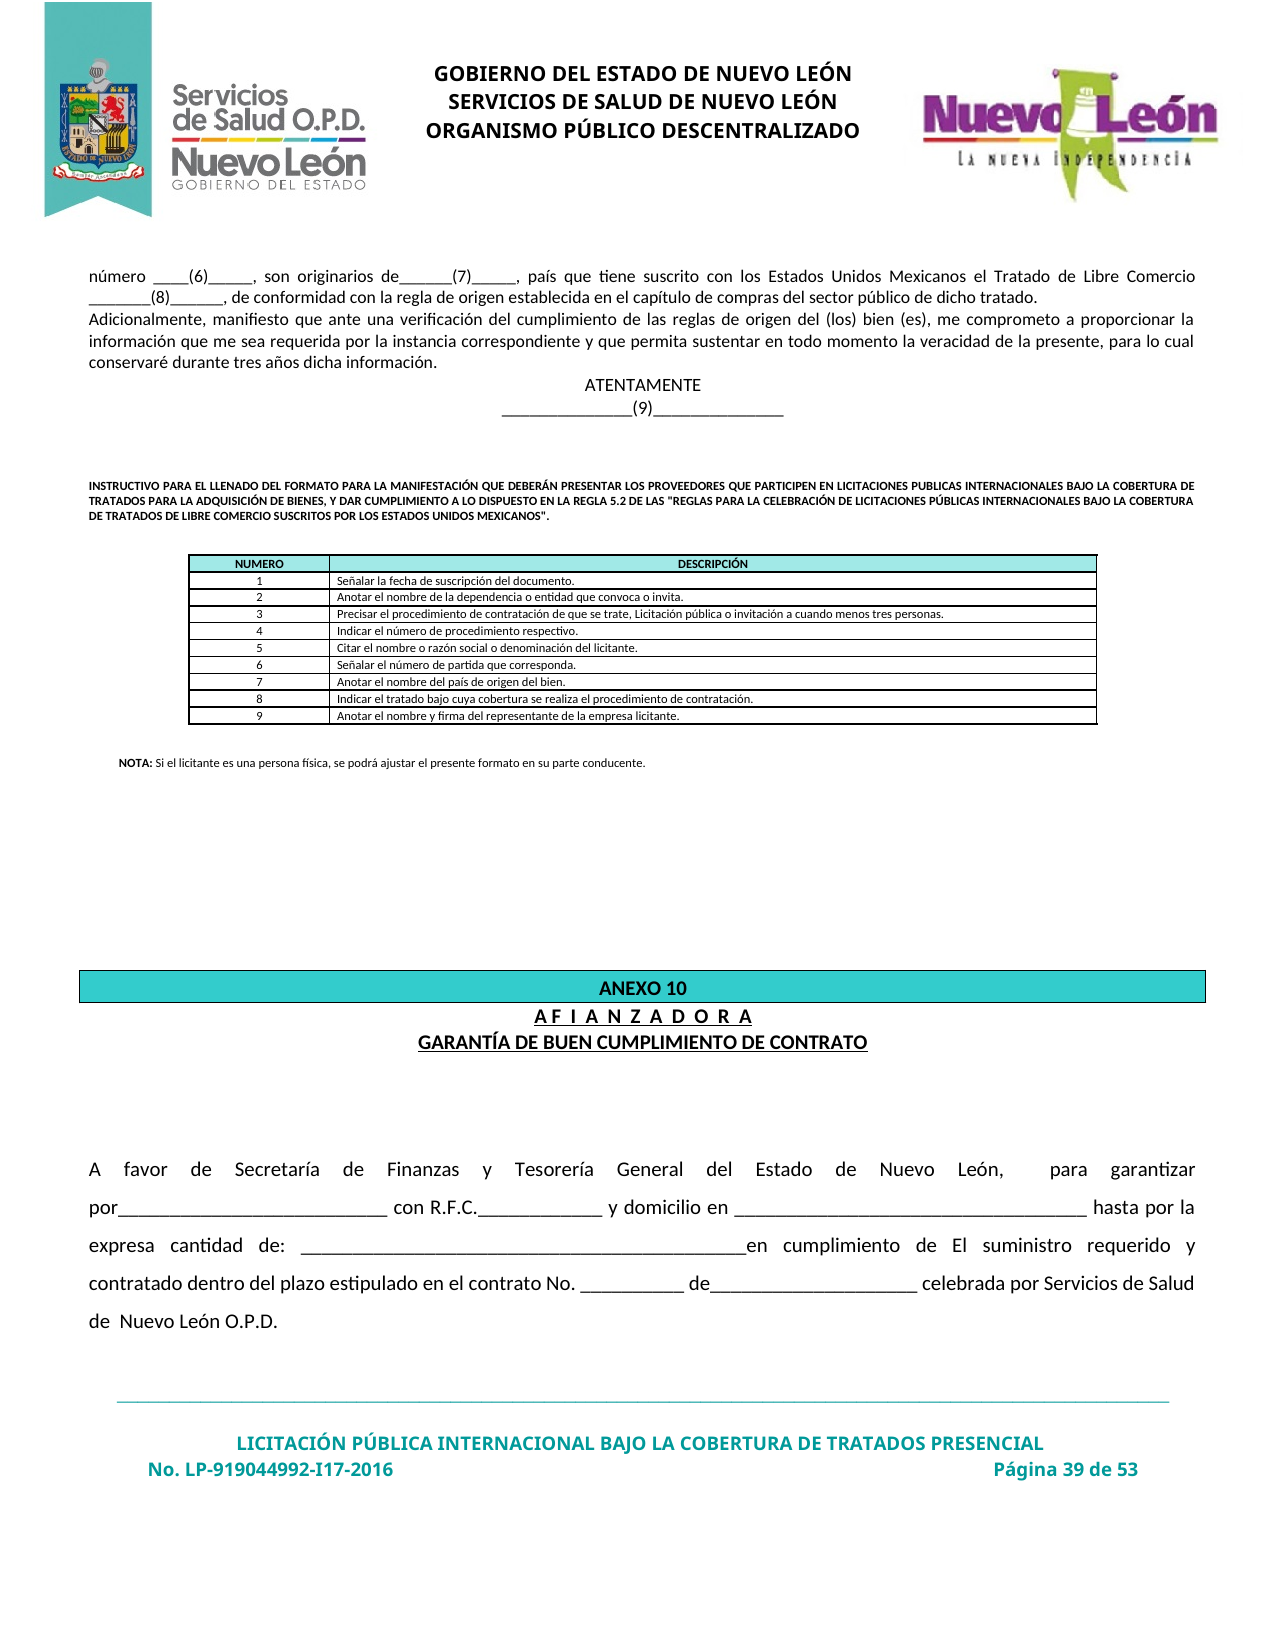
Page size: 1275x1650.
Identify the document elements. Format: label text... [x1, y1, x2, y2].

table_cell 7 [190, 674, 329, 689]
table_cell Indicar el número de procedimiento respectivo. [330, 623, 1096, 639]
text ANEXO 10 [80, 971, 1205, 1002]
table_cell Precisar el procedimiento de contratación de que se trate, Licitación pública o invitación a cuando menos tres personas. [330, 607, 1096, 622]
text A favor de Secretaría de Finanzas y Tesorería General del Estado de Nuevo León, para garantizar por__________________________ con R.F.C.____________ y domicilio en __________________________________ hasta por la expresa cantidad de: ___________________________________________en cumplimiento de El suministro requerido y contratado dentro del plazo estipulado en el contrato No. __________ de____________________ celebrada por Servicios de Salud de Nuevo León O.P.D. [89, 1156, 1197, 1334]
text GARANTÍA DE BUEN CUMPLIMIENTO DE CONTRATO [89, 1029, 1197, 1054]
table_cell Señalar el número de partida que corresponda. [330, 657, 1096, 672]
table_header NUMERO [190, 556, 329, 571]
table_cell Anotar el nombre de la dependencia o entidad que convoca o invita. [330, 590, 1096, 605]
table_cell Anotar el nombre del país de origen del bien. [330, 674, 1096, 689]
text A F I A N Z A D O R A [89, 1003, 1197, 1029]
text INSTRUCTIVO PARA EL LLENADO DEL FORMATO PARA LA MANIFESTACIÓN QUE DEBERÁN PRESENTAR LOS PROVEEDORES QUE PARTICIPEN EN LICITACIONES PUBLICAS INTERNACIONALES BAJO LA COBERTURA DE TRATADOS PARA LA ADQUISICIÓN DE BIENES, Y DAR CUMPLIMIENTO A LO DISPUESTO EN LA REGLA 5.2 DE LAS "REGLAS PARA LA CELEBRACIÓN DE LICITACIONES PÚBLICAS INTERNACIONALES BAJO LA COBERTURA DE TRATADOS DE LIBRE COMERCIO SUSCRITOS POR LOS ESTADOS UNIDOS MEXICANOS". [89, 478, 1197, 524]
table_cell 3 [190, 607, 329, 622]
table_cell 1 [190, 573, 329, 588]
table_cell Anotar el nombre y firma del representante de la empresa licitante. [330, 708, 1096, 723]
text NOTA: Si el licitante es una persona física, se podrá ajustar el presente formato en su parte conducente. [89, 755, 1197, 771]
table_cell 4 [190, 623, 329, 639]
picture [15, 2, 1249, 229]
table_header DESCRIPCIÓN [330, 556, 1096, 571]
text Adicionalmente, manifiesto que ante una verificación del cumplimiento de las reglas de origen del (los) bien (es), me comprometo a proporcionar la información que me sea requerida por la instancia correspondiente y que permita sustentar en todo momento la veracidad de la presente, para lo cual conservaré durante tres años dicha información. [89, 308, 1197, 373]
table_cell 2 [190, 590, 329, 605]
table_cell Indicar el tratado bajo cuya cobertura se realiza el procedimiento de contratación. [330, 691, 1096, 706]
table_header ATENTAMENTE ______________(9)______________ [414, 373, 872, 478]
table_cell 8 [190, 691, 329, 706]
table_cell 6 [190, 657, 329, 672]
table_cell 5 [190, 640, 329, 656]
table_cell Señalar la fecha de suscripción del documento. [330, 573, 1096, 588]
table_cell 9 [190, 708, 329, 723]
table_cell Citar el nombre o razón social o denominación del licitante. [330, 640, 1096, 656]
